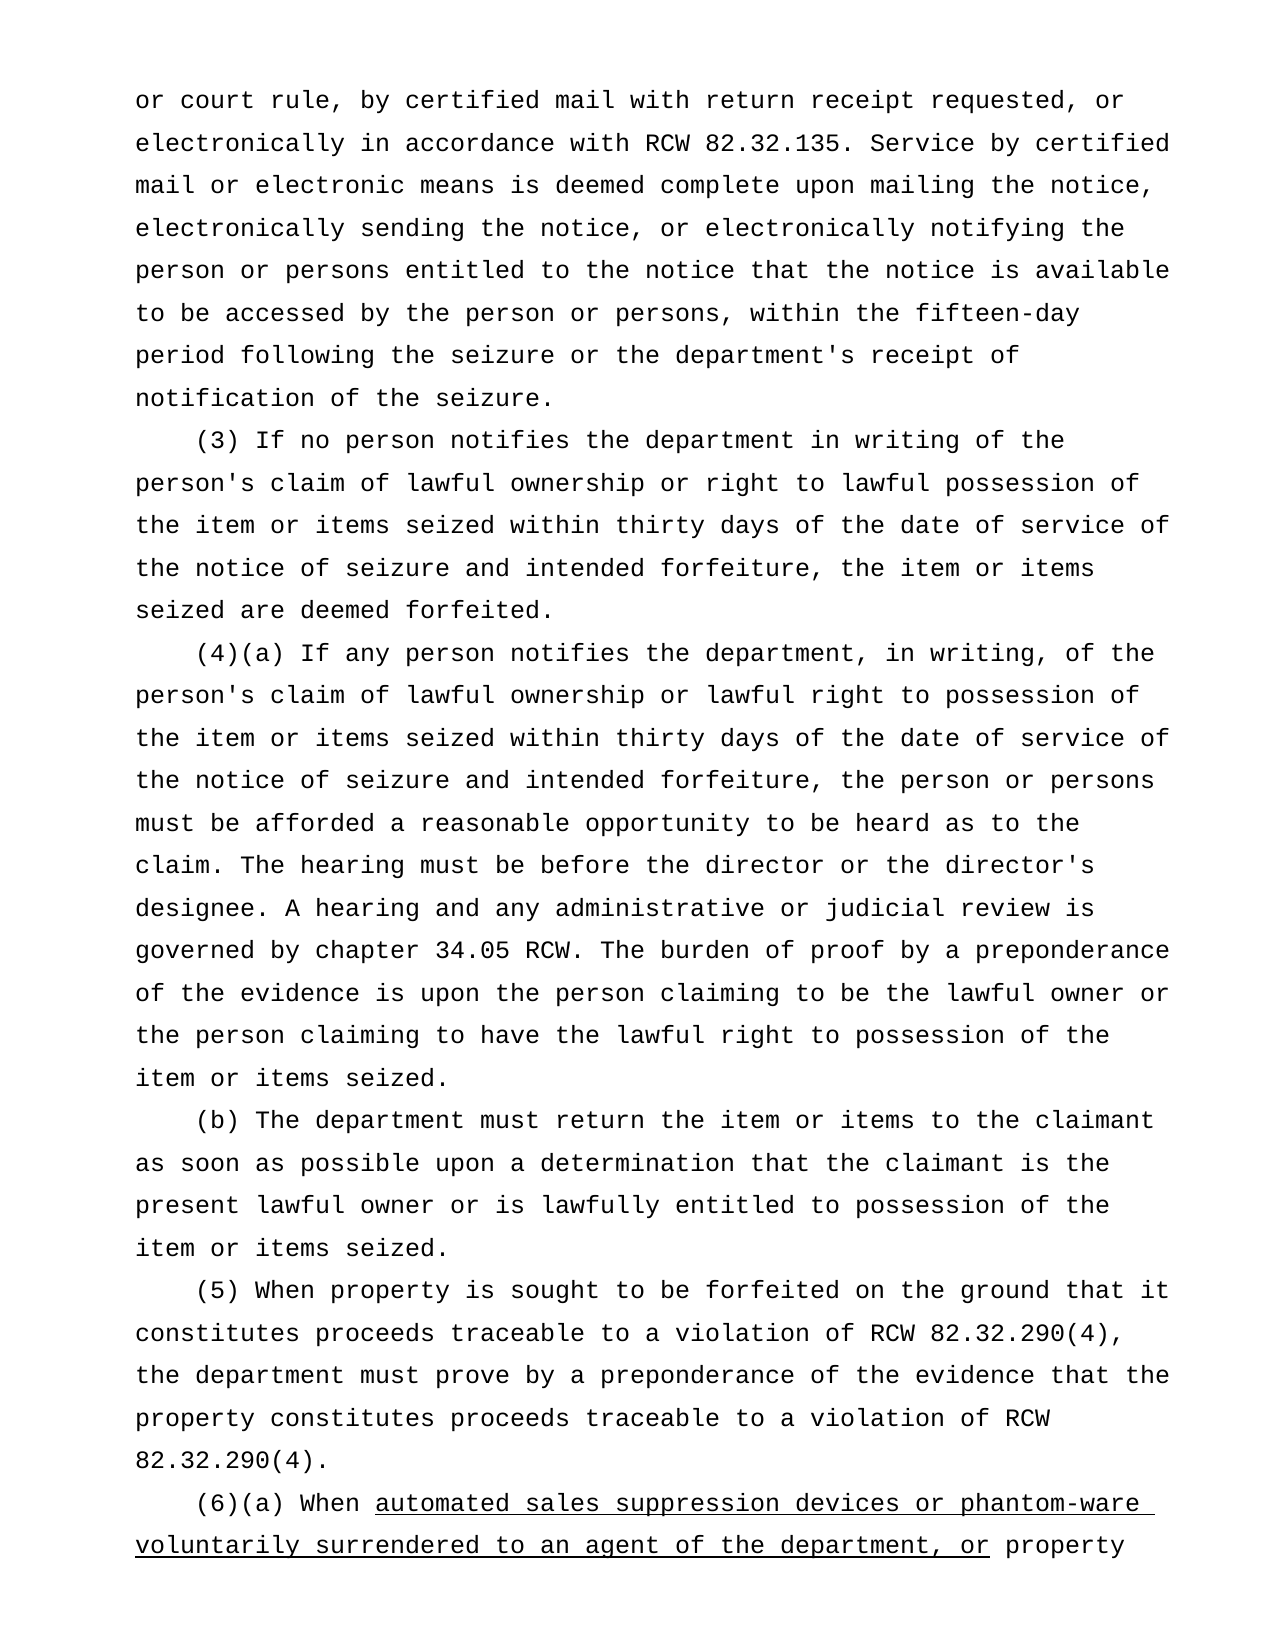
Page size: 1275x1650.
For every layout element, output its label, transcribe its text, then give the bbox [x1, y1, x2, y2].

text (b) The department must return the item or items to the claimant as soon as possible upon a determination that the claimant is the present lawful owner or is lawfully entitled to possession of the item or items seized. [135, 1095, 1170, 1265]
text (3) If no person notifies the department in writing of the person's claim of lawful ownership or right to lawful possession of the item or items seized within thirty days of the date of service of the notice of seizure and intended forfeiture, the item or items seized are deemed forfeited. [135, 415, 1170, 627]
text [135, 1477, 1170, 1562]
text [135, 75, 1170, 415]
text (4)(a) If any person notifies the department, in writing, of the person's claim of lawful ownership or lawful right to possession of the item or items seized within thirty days of the date of service of the notice of seizure and intended forfeiture, the person or persons must be afforded a reasonable opportunity to be heard as to the claim. The hearing must be before the director or the director's designee. A hearing and any administrative or judicial review is governed by chapter 34.05 RCW. The burden of proof by a preponderance of the evidence is upon the person claiming to be the lawful owner or the person claiming to have the lawful right to possession of the item or items seized. [135, 627, 1170, 1095]
text (5) When property is sought to be forfeited on the ground that it constitutes proceeds traceable to a violation of RCW 82.32.290(4), the department must prove by a preponderance of the evidence that the property constitutes proceeds traceable to a violation of RCW 82.32.290(4). [135, 1265, 1170, 1477]
